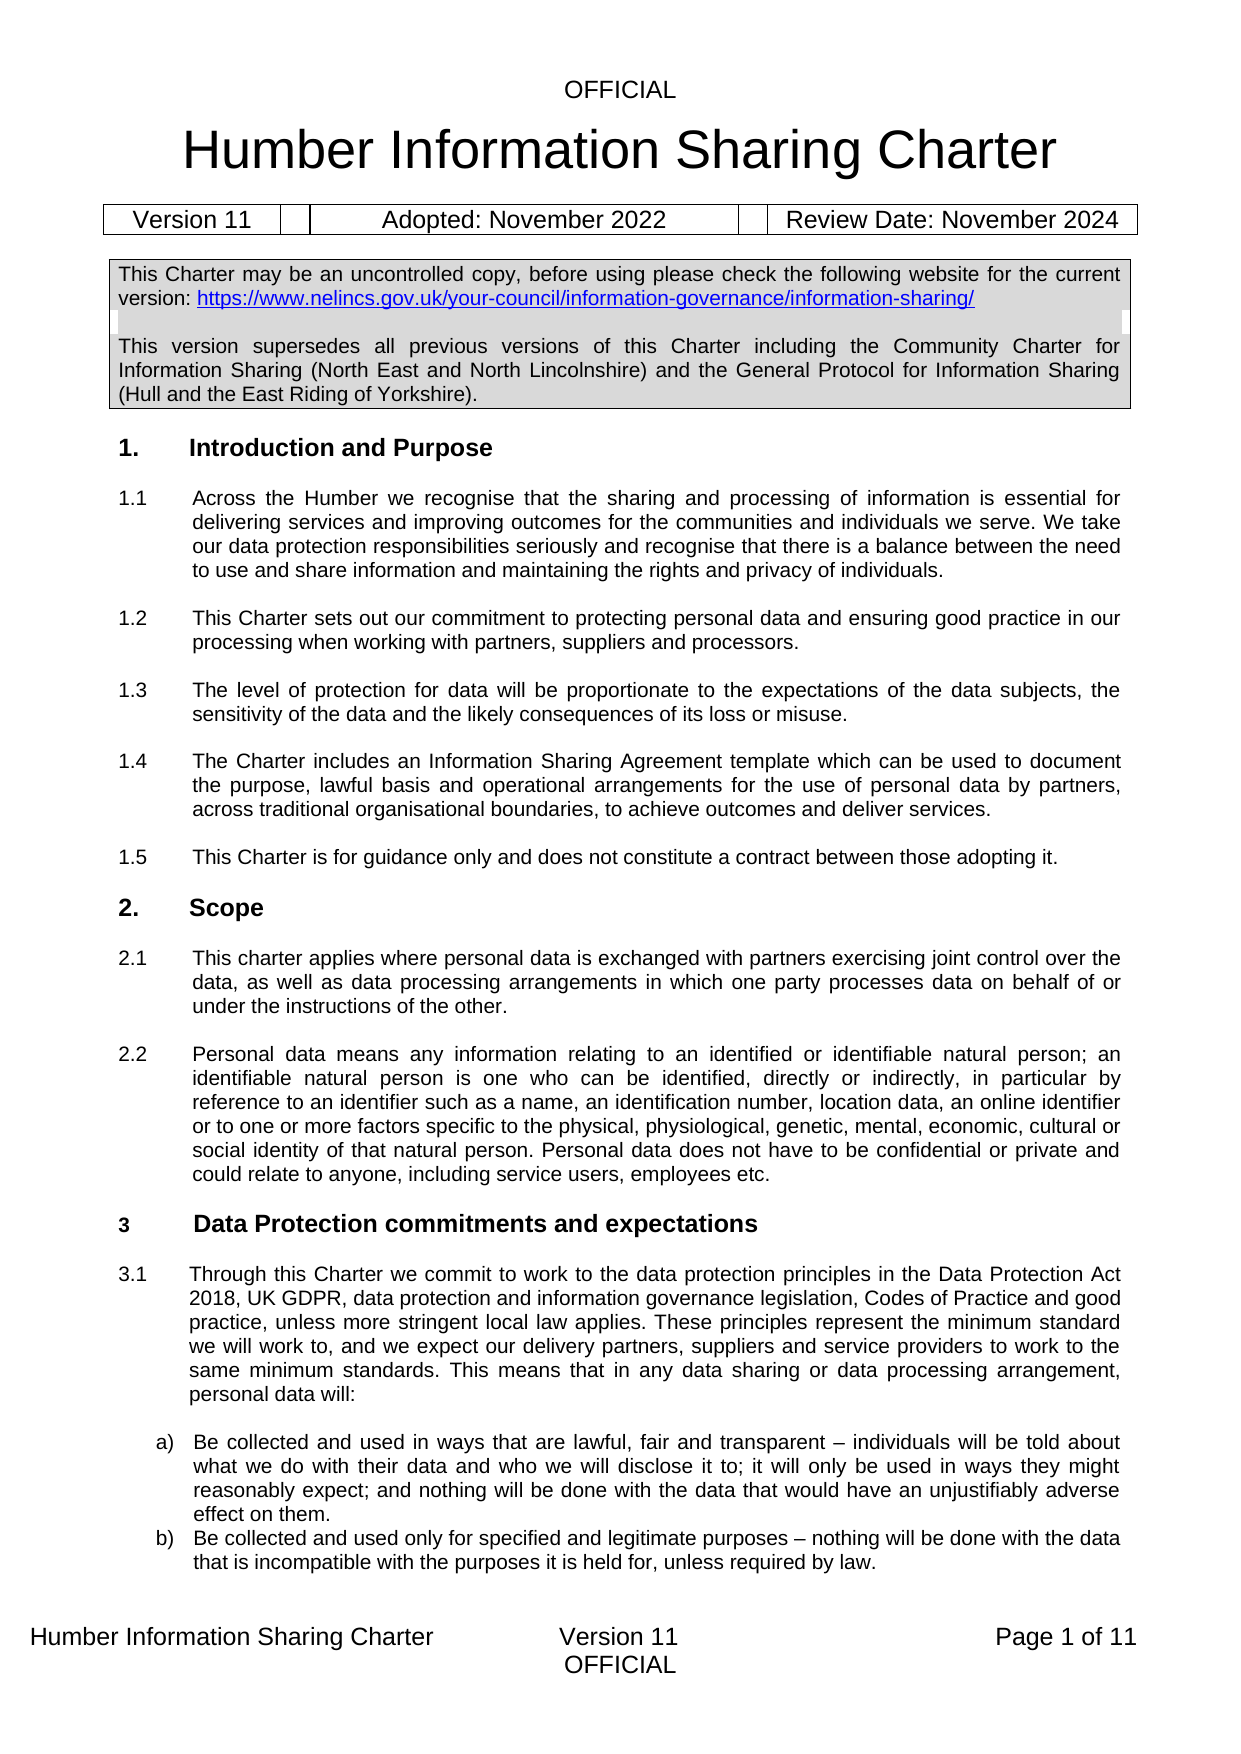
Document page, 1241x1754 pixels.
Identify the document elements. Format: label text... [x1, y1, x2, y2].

list This Charter sets out our commitment to protecting personal data and ensuring good practice in our processing when working with partners, suppliers and processors. [118, 606, 1122, 653]
table_header Review Date: November 2024 [768, 205, 1137, 234]
text This Charter may be an uncontrolled copy, before using please check the following website for the current version: https://www.nelincs.gov.uk/your-council/information-governance/information-sharing/ [110, 260, 1130, 310]
text 2.1 This charter applies where personal data is exchanged with partners exercising joint control over the data, as well as data processing arrangements in which one party processes data on behalf of or under the instructions of the other. [118, 946, 1122, 1018]
text Humber Information Sharing Charter [118, 118, 1122, 180]
text 3.1 Through this Charter we commit to work to the data protection principles in the Data Protection Act 2018, UK GDPR, data protection and information governance legislation, Codes of Practice and good practice, unless more stringent local law applies. These principles represent the minimum standard we will work to, and we expect our delivery partners, suppliers and service providers to work to the same minimum standards. This means that in any data sharing or data processing arrangement, personal data will: [118, 1262, 1122, 1406]
subtitle Introduction and Purpose [118, 433, 1122, 462]
list The Charter includes an Information Sharing Agreement template which can be used to document the purpose, lawful basis and operational arrangements for the use of personal data by partners, across traditional organisational boundaries, to achieve outcomes and deliver services. [118, 749, 1122, 821]
subtitle 3 Data Protection commitments and expectations [118, 1209, 1122, 1238]
list Be collected and used only for specified and legitimate purposes – nothing will be done with the data that is incompatible with the purposes it is held for, unless required by law. [156, 1526, 1122, 1573]
list Be collected and used in ways that are lawful, fair and transparent – individuals will be told about what we do with their data and who we will disclose it to; it will only be used in ways they might reasonably expect; and nothing will be done with the data that would have an unjustifiably adverse effect on them. [156, 1430, 1122, 1526]
table_header Version 11 [104, 205, 280, 234]
table_header Adopted: November 2022 [311, 205, 738, 234]
list The level of protection for data will be proportionate to the expectations of the data subjects, the sensitivity of the data and the likely consequences of its loss or misuse. [118, 677, 1122, 725]
list Across the Humber we recognise that the sharing and processing of information is essential for delivering services and improving outcomes for the communities and individuals we serve. We take our data protection responsibilities seriously and recognise that there is a balance between the need to use and share information and maintaining the rights and privacy of individuals. [118, 486, 1122, 582]
list This Charter is for guidance only and does not constitute a contract between those adopting it. [118, 845, 1122, 869]
text 2.2 Personal data means any information relating to an identified or identifiable natural person; an identifiable natural person is one who can be identified, directly or indirectly, in particular by reference to an identifier such as a name, an identification number, location data, an online identifier or to one or more factors specific to the physical, physiological, genetic, mental, economic, cultural or social identity of that natural person. Personal data does not have to be confidential or private and could relate to anyone, including service users, employees etc. [118, 1042, 1122, 1185]
subtitle Scope [118, 893, 1122, 922]
table_header [739, 205, 767, 234]
table_header [281, 205, 309, 234]
text This version supersedes all previous versions of this Charter including the Community Charter for Information Sharing (North East and North Lincolnshire) and the General Protocol for Information Sharing (Hull and the East Riding of Yorkshire). [110, 331, 1130, 408]
